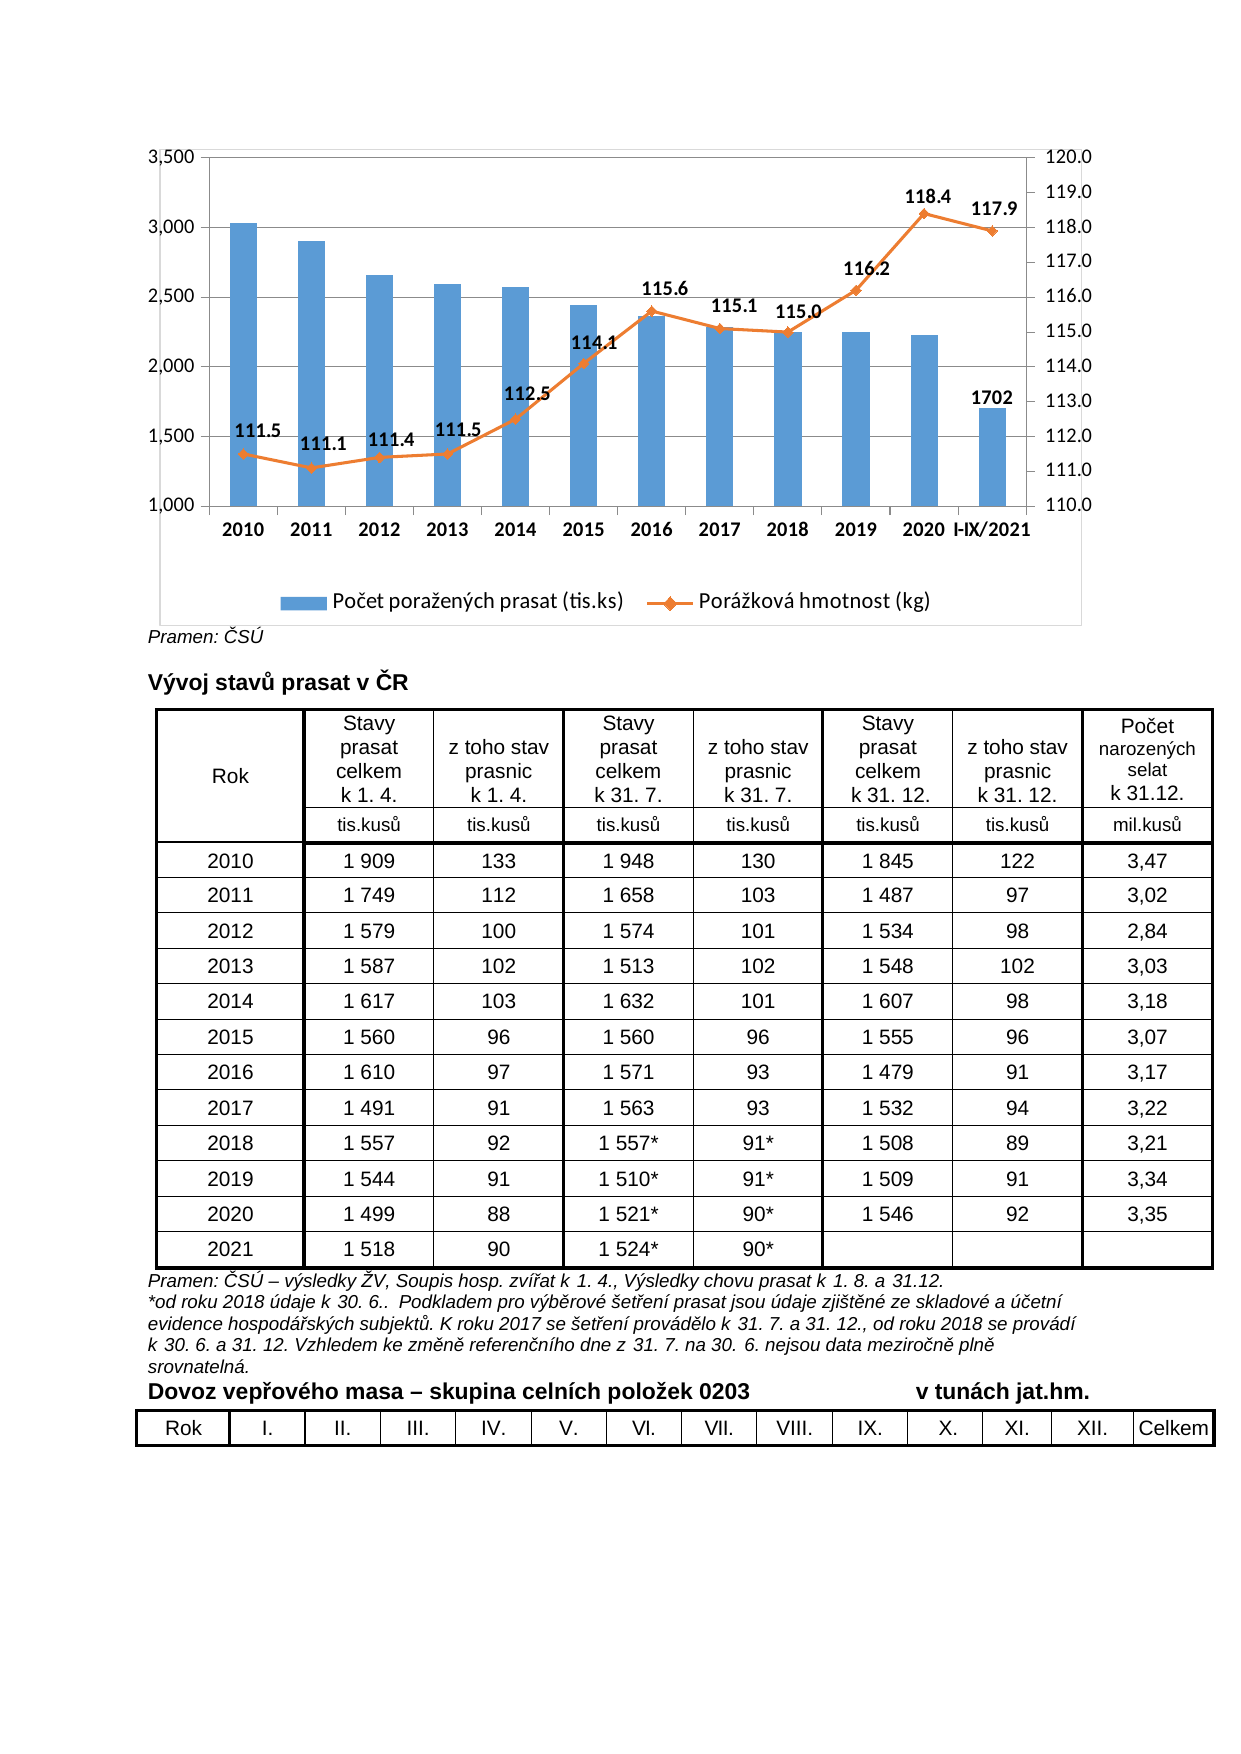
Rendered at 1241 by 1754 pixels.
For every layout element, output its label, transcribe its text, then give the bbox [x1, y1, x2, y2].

table_cell 2013 [158, 949, 302, 983]
table_header III. [381, 1412, 455, 1444]
text Pramen: ČSÚ – výsledky ŽV, Soupis hosp. zvířat k 1. 4., Výsledky chovu prasat k 1. 8. a 31.12. [148, 1269, 1093, 1291]
table_cell 3,02 [1084, 878, 1211, 912]
table_cell [953, 1232, 1081, 1266]
table_cell [824, 1232, 952, 1266]
table_cell tis.kusů [694, 808, 821, 841]
table_cell 91 [953, 1055, 1081, 1089]
table_cell 1 509 [824, 1161, 952, 1196]
table_cell 2,84 [1084, 913, 1211, 948]
table_cell 102 [694, 949, 821, 983]
table_cell 1 524* [565, 1232, 693, 1266]
table_cell 1 510* [565, 1161, 693, 1196]
table_cell 1 499 [306, 1197, 433, 1231]
table_cell 1 563 [565, 1090, 693, 1125]
table_cell 3,47 [1084, 845, 1211, 877]
table_cell 97 [434, 1055, 562, 1089]
table_cell 1 749 [306, 878, 433, 912]
table_cell 2015 [158, 1020, 302, 1054]
table_header Rok [158, 711, 302, 841]
table_cell 2016 [158, 1055, 302, 1089]
table_cell 2020 [158, 1197, 302, 1231]
table_cell 1 948 [565, 845, 693, 877]
table_cell 96 [694, 1020, 821, 1054]
table_cell 122 [953, 845, 1081, 877]
table_cell 91* [694, 1126, 821, 1160]
table_cell 91* [694, 1161, 821, 1196]
table_cell [1084, 1232, 1211, 1266]
table_cell 1 658 [565, 878, 693, 912]
table_cell 2021 [158, 1232, 302, 1266]
table_cell 2010 [158, 843, 302, 877]
table_header VIII. [757, 1412, 832, 1444]
table_cell 2017 [158, 1090, 302, 1125]
table_cell 3,07 [1084, 1020, 1211, 1054]
table_header Počet narozených selat k 31.12. [1084, 711, 1211, 807]
table_cell 1 607 [824, 984, 952, 1018]
table_cell 96 [434, 1020, 562, 1054]
table_header Rok [138, 1412, 228, 1444]
table_cell 3,35 [1084, 1197, 1211, 1231]
table_header XII. [1052, 1412, 1133, 1444]
table_header VI. [607, 1412, 681, 1444]
table_cell 2014 [158, 984, 302, 1018]
table_cell 1 557* [565, 1126, 693, 1160]
table_cell 1 909 [306, 845, 433, 877]
table_cell 1 479 [824, 1055, 952, 1089]
table_cell 103 [434, 984, 562, 1018]
text Pramen: ČSÚ [148, 626, 1093, 648]
table_cell 2011 [158, 878, 302, 912]
table_header V. [532, 1412, 606, 1444]
table_cell 1 571 [565, 1055, 693, 1089]
table_cell 1 487 [824, 878, 952, 912]
table_header VII. [682, 1412, 756, 1444]
table_header Stavy prasat celkem k 1. 4. [306, 711, 433, 807]
table_cell 1 491 [306, 1090, 433, 1125]
table_header Stavy prasat celkem k 31. 7. [565, 711, 693, 807]
table_cell 102 [434, 949, 562, 983]
table_cell 3,18 [1084, 984, 1211, 1018]
table_cell 90* [694, 1232, 821, 1266]
table_cell 1 534 [824, 913, 952, 948]
table_cell 91 [953, 1161, 1081, 1196]
table_header II. [306, 1412, 380, 1444]
table_cell 1 513 [565, 949, 693, 983]
table_cell 1 518 [306, 1232, 433, 1266]
table_header Celkem [1134, 1412, 1212, 1444]
table_cell 102 [953, 949, 1081, 983]
text Vývoj stavů prasat v ČR [148, 669, 1093, 696]
table_cell 98 [953, 913, 1081, 948]
table_cell 1 546 [824, 1197, 952, 1231]
table_header XI. [983, 1412, 1051, 1444]
table_cell 91 [434, 1161, 562, 1196]
table_cell 1 544 [306, 1161, 433, 1196]
table_cell mil.kusů [1084, 808, 1211, 841]
table_cell 2012 [158, 913, 302, 948]
table_cell tis.kusů [953, 808, 1081, 841]
table_cell 1 560 [306, 1020, 433, 1054]
table_cell tis.kusů [306, 808, 433, 841]
table_cell 1 579 [306, 913, 433, 948]
table_cell 1 587 [306, 949, 433, 983]
table_cell 93 [694, 1055, 821, 1089]
table_cell tis.kusů [434, 808, 562, 841]
table_cell 90 [434, 1232, 562, 1266]
table_cell 100 [434, 913, 562, 948]
table_cell 3,22 [1084, 1090, 1211, 1125]
table_cell 93 [694, 1090, 821, 1125]
table_header z toho stav prasnic k 31. 12. [953, 711, 1081, 807]
table_header z toho stav prasnic k 1. 4. [434, 711, 562, 807]
table_cell 88 [434, 1197, 562, 1231]
table_cell 3,34 [1084, 1161, 1211, 1196]
table_cell 101 [694, 913, 821, 948]
table_cell 1 610 [306, 1055, 433, 1089]
table_cell 89 [953, 1126, 1081, 1160]
table_cell 92 [953, 1197, 1081, 1231]
table_cell tis.kusů [565, 808, 693, 841]
table_cell 97 [953, 878, 1081, 912]
table_cell 3,03 [1084, 949, 1211, 983]
table_cell 1 532 [824, 1090, 952, 1125]
table_cell 92 [434, 1126, 562, 1160]
table_header IX. [833, 1412, 907, 1444]
table_cell 130 [694, 845, 821, 877]
table_cell 101 [694, 984, 821, 1018]
table_cell 1 560 [565, 1020, 693, 1054]
table_cell 1 557 [306, 1126, 433, 1160]
table_header IV. [456, 1412, 531, 1444]
table_cell 1 508 [824, 1126, 952, 1160]
table_header Stavy prasat celkem k 31. 12. [824, 711, 952, 807]
table_cell 1 845 [824, 845, 952, 877]
table_cell 90* [694, 1197, 821, 1231]
table_cell 133 [434, 845, 562, 877]
table_cell 1 555 [824, 1020, 952, 1054]
table_cell 1 574 [565, 913, 693, 948]
text Dovoz vepřového masa – skupina celních položek 0203 v tunách jat.hm. [148, 1377, 1093, 1404]
table_cell 1 521* [565, 1197, 693, 1231]
table_cell 1 617 [306, 984, 433, 1018]
table_header X. [908, 1412, 982, 1444]
table_cell 3,17 [1084, 1055, 1211, 1089]
table_cell 112 [434, 878, 562, 912]
table_header z toho stav prasnic k 31. 7. [694, 711, 821, 807]
table_cell tis.kusů [824, 808, 952, 841]
table_cell 98 [953, 984, 1081, 1018]
table_cell 103 [694, 878, 821, 912]
table_cell 96 [953, 1020, 1081, 1054]
table_cell 2019 [158, 1161, 302, 1196]
table_cell 91 [434, 1090, 562, 1125]
table_header I. [231, 1412, 304, 1444]
table_cell 1 548 [824, 949, 952, 983]
table_cell 3,21 [1084, 1126, 1211, 1160]
table_cell 94 [953, 1090, 1081, 1125]
table_cell 1 632 [565, 984, 693, 1018]
table_cell 2018 [158, 1126, 302, 1160]
text *od roku 2018 údaje k 30. 6.. Podkladem pro výběrové šetření prasat jsou údaje zjištěné ze skladové a účetní evidence hospodářských subjektů. K roku 2017 se šetření provádělo k 31. 7. a 31. 12., od roku 2018 se provádí k 30. 6. a 31. 12. Vzhledem ke změně referenčního dne z 31. 7. na 30. 6. nejsou data meziročně plně srovnatelná. [148, 1291, 1093, 1377]
